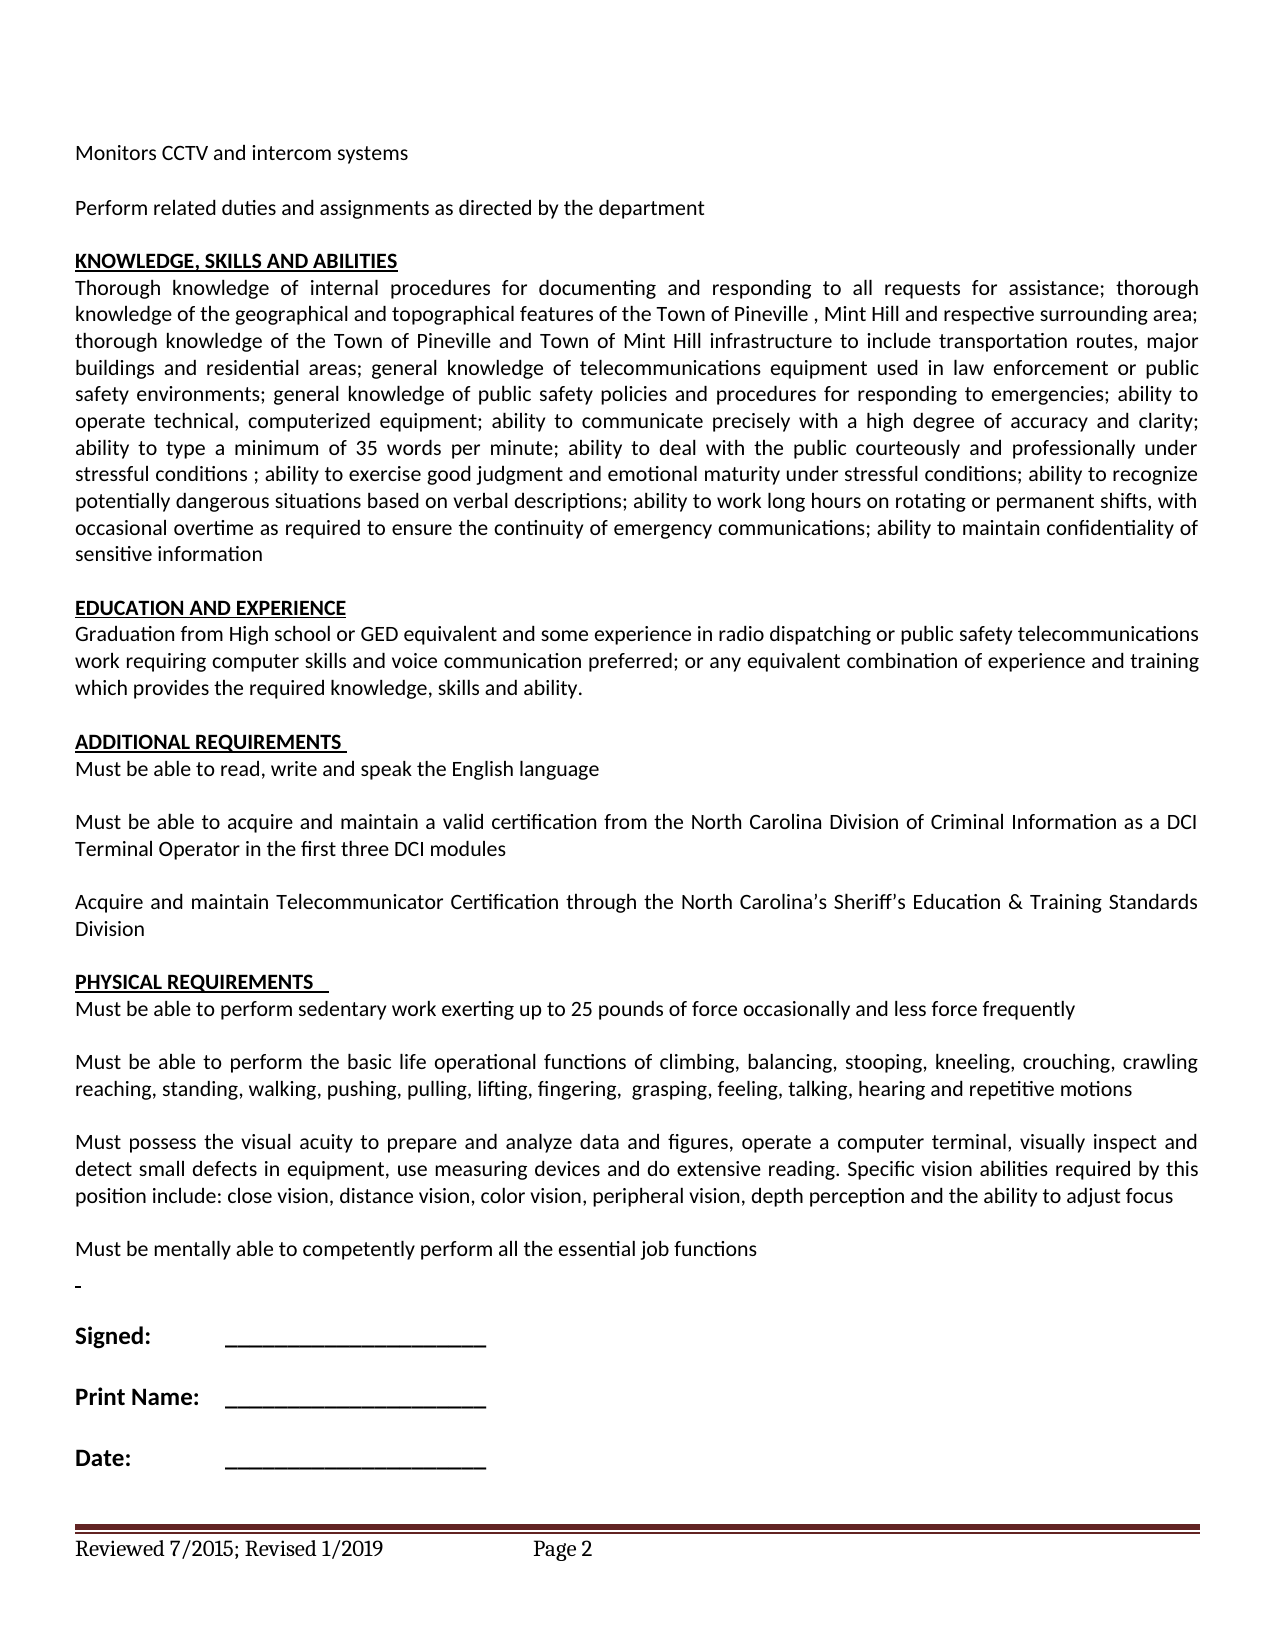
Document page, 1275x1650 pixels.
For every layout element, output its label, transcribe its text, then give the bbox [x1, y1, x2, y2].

text Must be able to acquire and maintain a valid certification from the North Carolina Division of Criminal Information as a DCI Terminal Operator in the first three DCI modules [75, 808, 1200, 862]
text Must be able to read, write and speak the English language [75, 755, 1200, 782]
text Must be mentally able to competently perform all the essential job functions [75, 1235, 1200, 1262]
text Graduation from High school or GED equivalent and some experience in radio dispatching or public safety telecommunications work requiring computer skills and voice communication preferred; or any equivalent combination of experience and training which provides the required knowledge, skills and ability. [75, 621, 1200, 701]
text Date: _____________________ [75, 1442, 1200, 1473]
text Print Name: _____________________ [75, 1381, 1200, 1412]
text Must possess the visual acuity to prepare and analyze data and figures, operate a computer terminal, visually inspect and detect small defects in equipment, use measuring devices and do extensive reading. Specific vision abilities required by this position include: close vision, distance vision, color vision, peripheral vision, depth perception and the ability to adjust focus [75, 1128, 1200, 1208]
text Perform related duties and assignments as directed by the department [75, 194, 1200, 221]
text Must be able to perform sedentary work exerting up to 25 pounds of force occasionally and less force frequently [75, 995, 1200, 1022]
text PHYSICAL REQUIREMENTS [75, 968, 1200, 995]
text EDUCATION AND EXPERIENCE [75, 594, 1200, 621]
text ADDITIONAL REQUIREMENTS [75, 728, 1200, 755]
text Must be able to perform the basic life operational functions of climbing, balancing, stooping, kneeling, crouching, crawling reaching, standing, walking, pushing, pulling, lifting, fingering, grasping, feeling, talking, hearing and repetitive motions [75, 1048, 1200, 1102]
text Signed: _____________________ [75, 1320, 1200, 1351]
text Thorough knowledge of internal procedures for documenting and responding to all requests for assistance; thorough knowledge of the geographical and topographical features of the Town of Pineville , Mint Hill and respective surrounding area; thorough knowledge of the Town of Pineville and Town of Mint Hill infrastructure to include transportation routes, major buildings and residential areas; general knowledge of telecommunications equipment used in law enforcement or public safety environments; general knowledge of public safety policies and procedures for responding to emergencies; ability to operate technical, computerized equipment; ability to communicate precisely with a high degree of accuracy and clarity; ability to type a minimum of 35 words per minute; ability to deal with the public courteously and professionally under stressful conditions ; ability to exercise good judgment and emotional maturity under stressful conditions; ability to recognize potentially dangerous situations based on verbal descriptions; ability to work long hours on rotating or permanent shifts, with occasional overtime as required to ensure the continuity of emergency communications; ability to maintain confidentiality of sensitive information [75, 274, 1200, 567]
text KNOWLEDGE, SKILLS AND ABILITIES [75, 247, 1200, 274]
text Acquire and maintain Telecommunicator Certification through the North Carolina’s Sheriff’s Education & Training Standards Division [75, 888, 1200, 942]
text Monitors CCTV and intercom systems [75, 139, 1200, 166]
